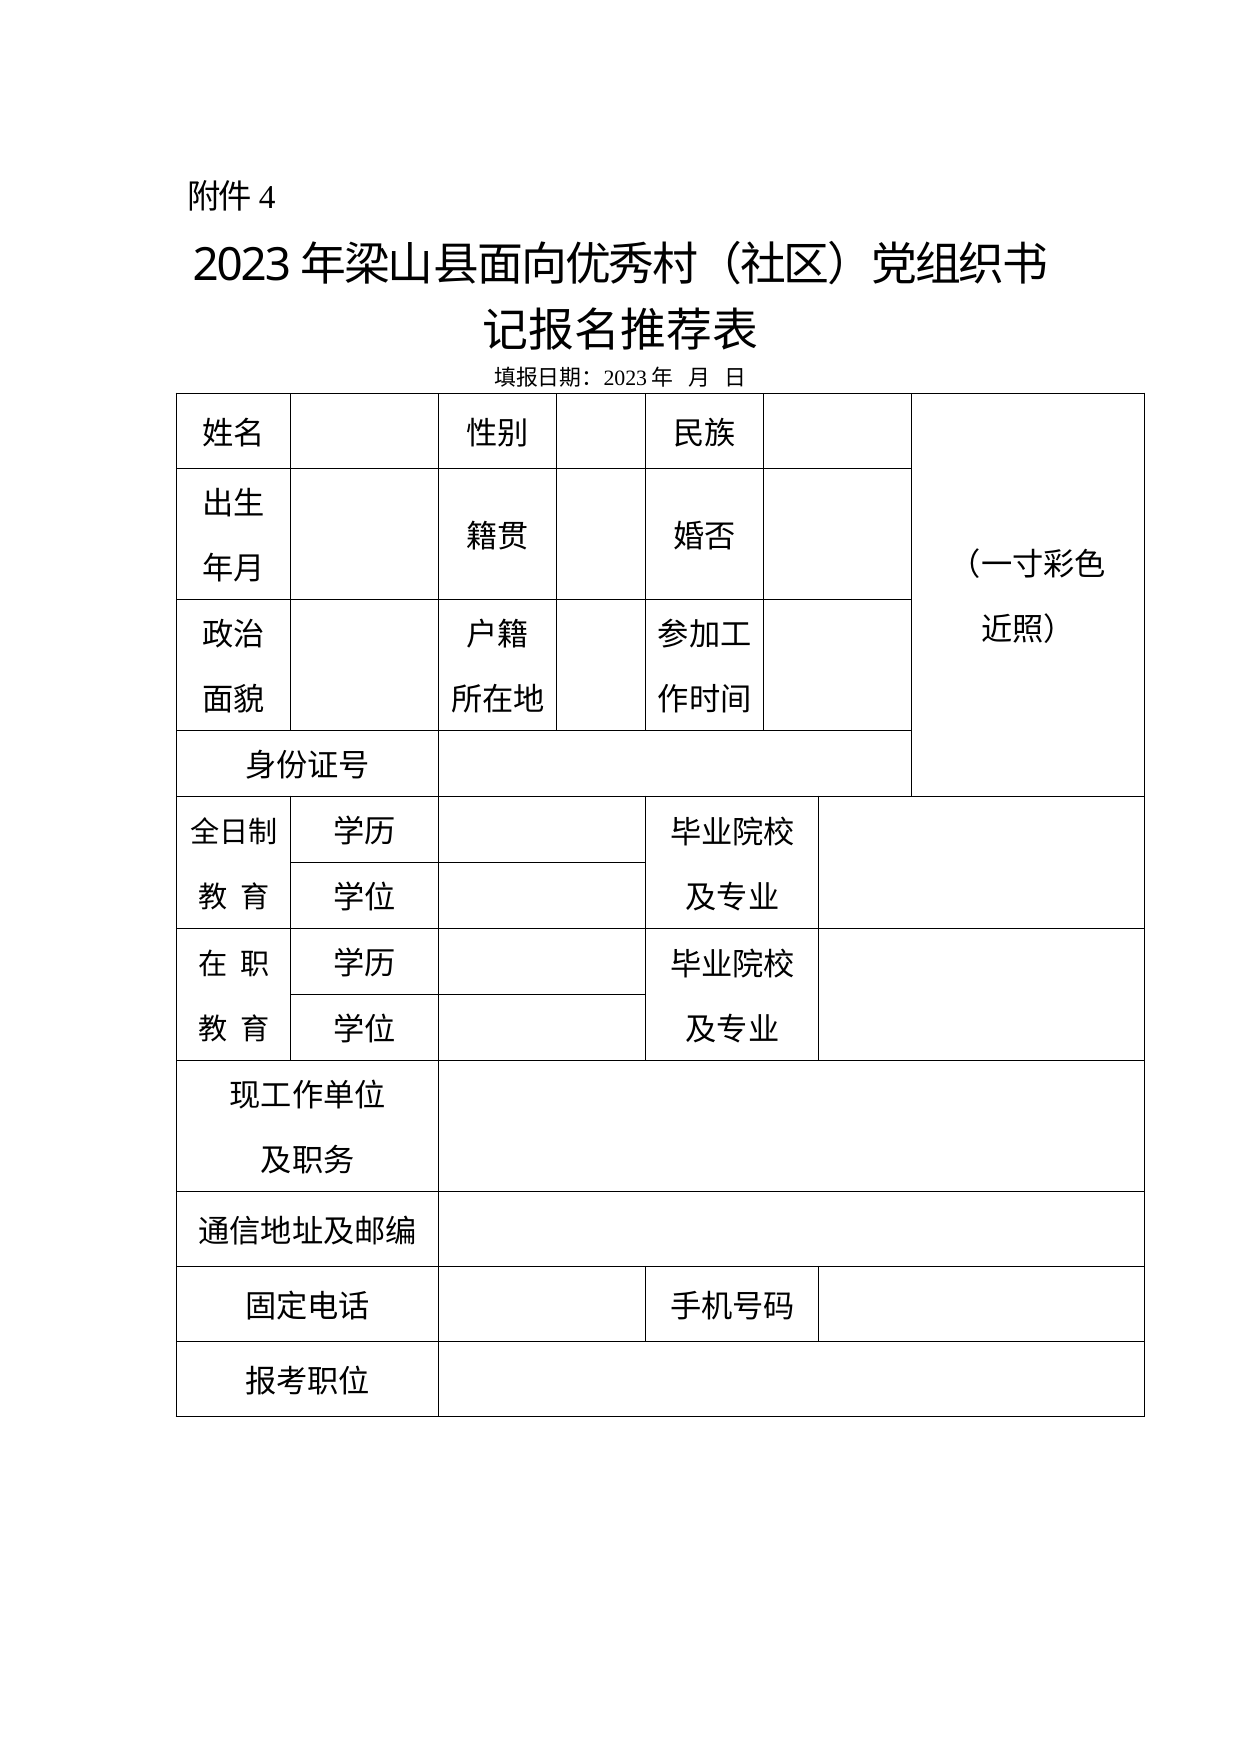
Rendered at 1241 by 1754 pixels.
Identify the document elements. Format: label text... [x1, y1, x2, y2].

text 附件4 [187, 162, 1053, 227]
table_cell 固定电话 [177, 1267, 438, 1341]
table_cell 学历 [291, 929, 438, 994]
table_cell 婚否 [646, 469, 763, 598]
table_header （一寸彩色 近照） [912, 394, 1144, 796]
table_cell [764, 469, 911, 598]
table_cell [557, 600, 645, 729]
table_cell [439, 731, 911, 796]
table_cell 学位 [291, 863, 438, 928]
table_header 民族 [646, 394, 763, 467]
text 2023年梁山县面向优秀村（社区）党组织书记报名推荐表 [187, 227, 1053, 360]
table_header [557, 394, 645, 467]
table_cell 政治 面貌 [177, 600, 290, 729]
table_cell 学历 [291, 797, 438, 862]
table_header [764, 394, 911, 467]
table_cell [764, 600, 911, 729]
table_cell 参加工作时间 [646, 600, 763, 729]
table_cell 全日制 教 育 [177, 797, 290, 928]
table_header [291, 394, 438, 467]
table_cell 在 职 教 育 [177, 929, 290, 1060]
table_cell [819, 929, 1144, 1060]
table_header 姓名 [177, 394, 290, 467]
table_cell [291, 600, 438, 729]
table_cell [439, 863, 645, 928]
text 填报日期：2023年 月 日 [187, 360, 1053, 392]
table_cell [819, 797, 1144, 928]
table_cell [439, 1192, 1144, 1266]
table_cell 学位 [291, 995, 438, 1060]
table_cell [557, 469, 645, 598]
table_cell 身份证号 [177, 731, 438, 796]
table_cell 通信地址及邮编 [177, 1192, 438, 1266]
table_cell 户籍 所在地 [439, 600, 556, 729]
table_cell [439, 1342, 1144, 1416]
table_cell [439, 797, 645, 862]
table_cell [819, 1267, 1144, 1341]
table_cell 籍贯 [439, 469, 556, 598]
table_cell [291, 469, 438, 598]
table_cell 手机号码 [646, 1267, 818, 1341]
table_cell 毕业院校及专业 [646, 929, 818, 1060]
table_cell [439, 1061, 1144, 1191]
table_cell 出生 年月 [177, 469, 290, 598]
table_cell [439, 1267, 645, 1341]
table_cell [439, 995, 645, 1060]
table_header 性别 [439, 394, 556, 467]
table_cell 毕业院校及专业 [646, 797, 818, 928]
table_cell 报考职位 [177, 1342, 438, 1416]
table_cell 现工作单位 及职务 [177, 1061, 438, 1191]
table_cell [439, 929, 645, 994]
